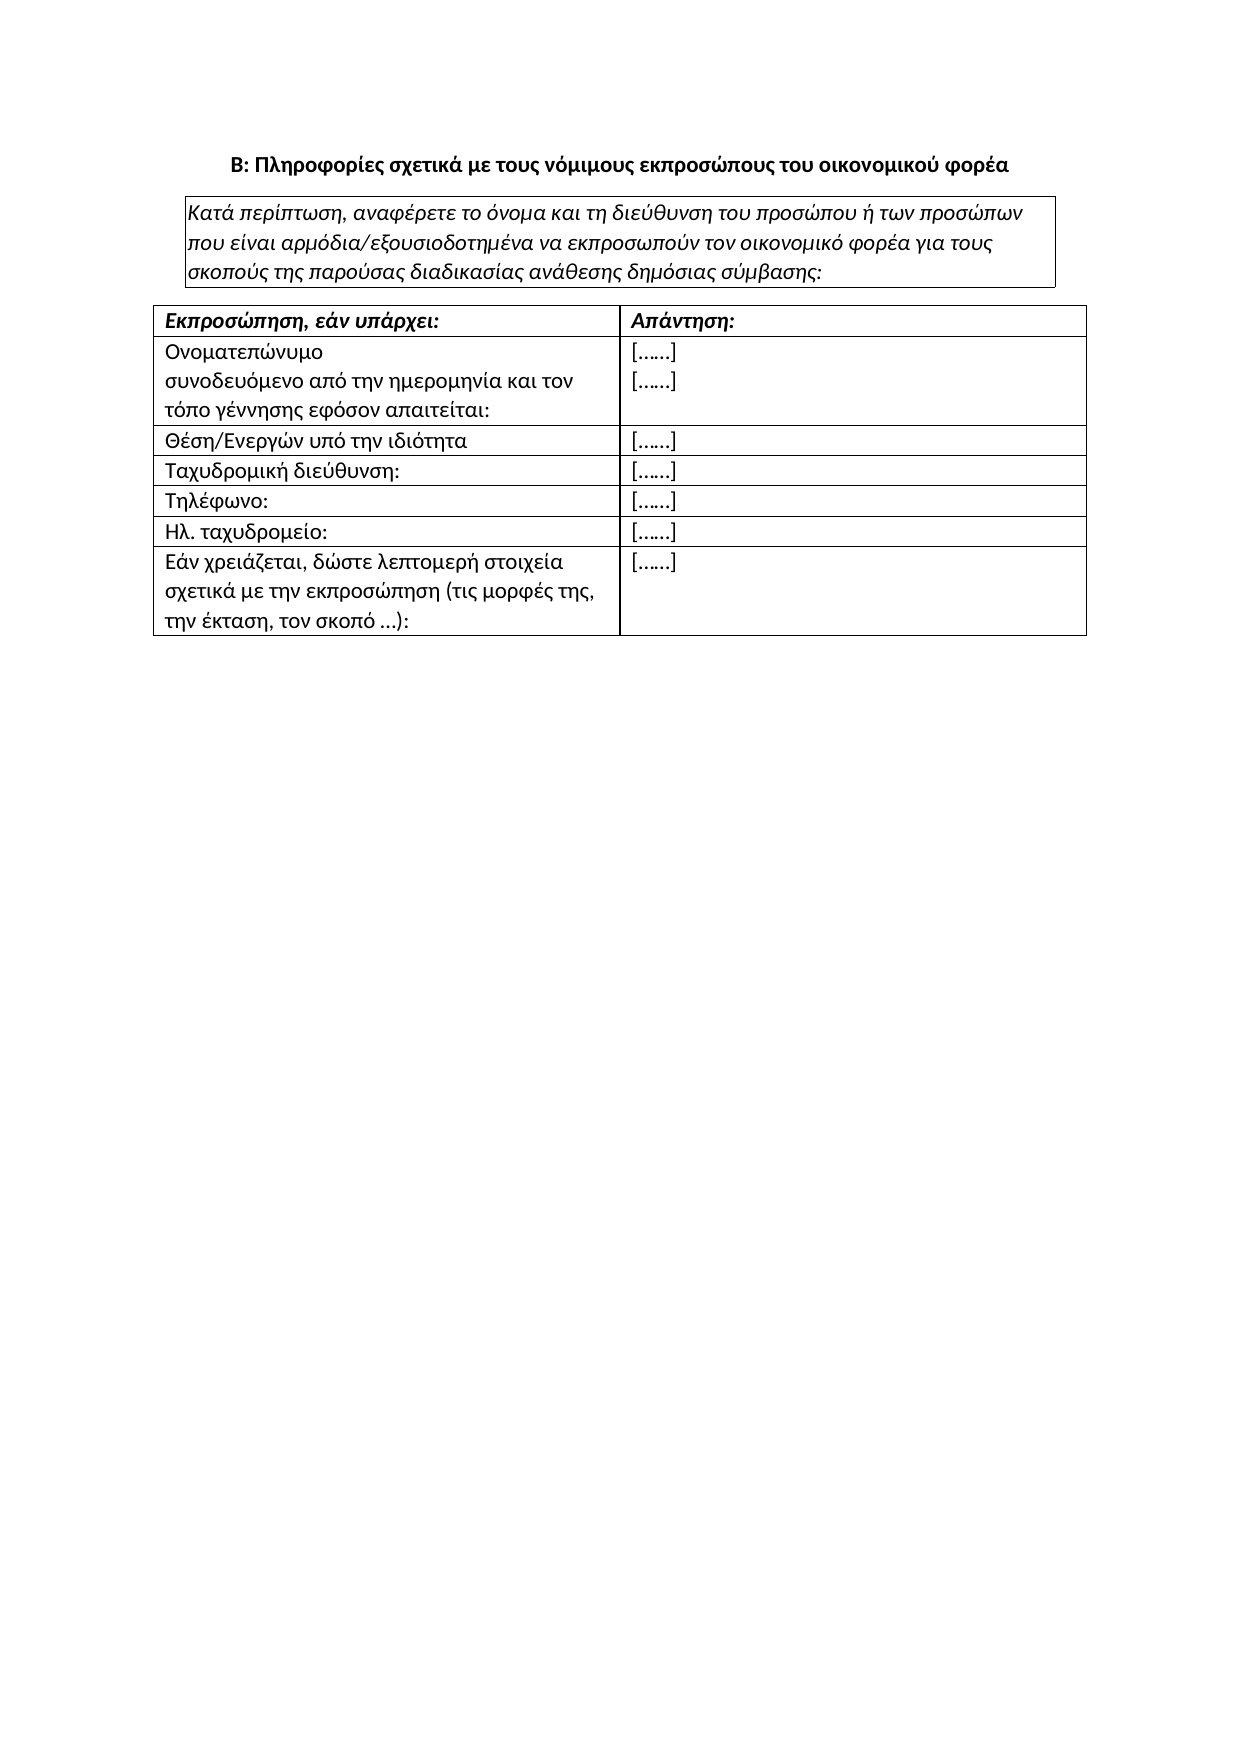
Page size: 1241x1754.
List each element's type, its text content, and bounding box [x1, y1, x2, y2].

table_header Απάντηση: [621, 306, 1086, 336]
table_header Εκπροσώπηση, εάν υπάρχει: [154, 306, 619, 336]
table_cell [……] [621, 456, 1086, 485]
text Κατά περίπτωση, αναφέρετε το όνομα και τη διεύθυνση του προσώπου ή των προσώπων που είναι αρμόδια/εξουσιοδοτημένα να εκπροσωπούν τον οικονομικό φορέα για τους σκοπούς της παρούσας διαδικασίας ανάθεσης δημόσιας σύμβασης: [186, 197, 1055, 287]
table_cell Ηλ. ταχυδρομείο: [154, 517, 619, 546]
table_cell Τηλέφωνο: [154, 486, 619, 516]
table_cell Εάν χρειάζεται, δώστε λεπτομερή στοιχεία σχετικά με την εκπροσώπηση (τις μορφές της, την έκταση, τον σκοπό …): [154, 547, 619, 635]
table_cell [……] [621, 486, 1086, 516]
table_cell Ονοματεπώνυμο συνοδευόμενο από την ημερομηνία και τον τόπο γέννησης εφόσον απαιτείται: [154, 337, 619, 425]
table_cell [……] [621, 547, 1086, 635]
table_cell [……] [621, 517, 1086, 546]
table_cell [……] [……] [621, 337, 1086, 425]
table_cell [……] [621, 426, 1086, 455]
table_cell Ταχυδρομική διεύθυνση: [154, 456, 619, 485]
text Β: Πληροφορίες σχετικά με τους νόμιμους εκπροσώπους του οικονομικού φορέα [187, 150, 1053, 178]
table_cell Θέση/Ενεργών υπό την ιδιότητα [154, 426, 619, 455]
